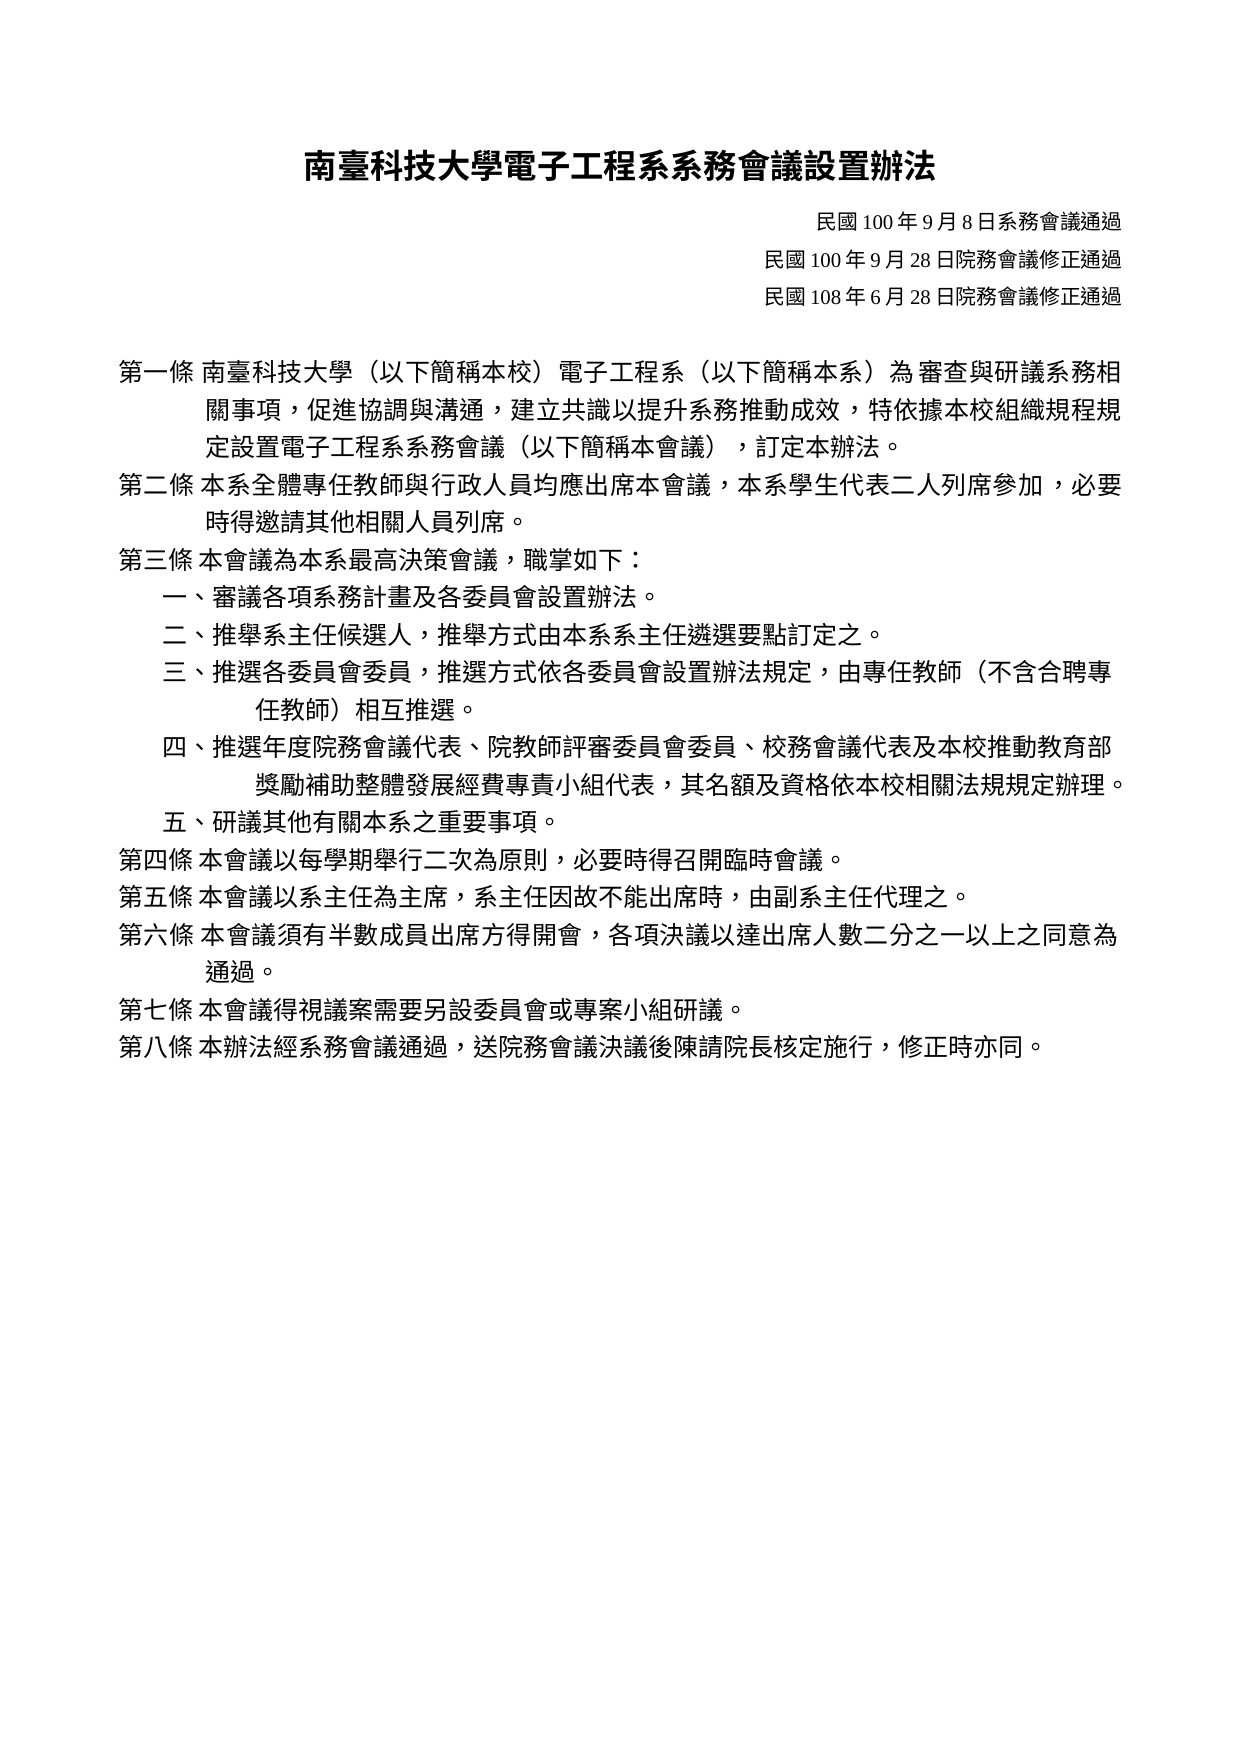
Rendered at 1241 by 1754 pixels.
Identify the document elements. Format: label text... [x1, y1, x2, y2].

text 第六條 本會議須有半數成員出席方得開會，各項決議以達出席人數二分之一以上之同意為通過。 [118, 914, 1122, 989]
text 五、研議其他有關本系之重要事項。 [118, 802, 1122, 839]
text 第七條 本會議得視議案需要另設委員會或專案小組研議。 [118, 989, 1122, 1027]
text 第四條 本會議以每學期舉行二次為原則，必要時得召開臨時會議。 [118, 839, 1122, 877]
text 四、推選年度院務會議代表、院教師評審委員會委員、校務會議代表及本校推動教育部獎勵補助整體發展經費專責小組代表，其名額及資格依本校相關法規規定辦理。 [118, 727, 1122, 802]
text 第二條 本系全體專任教師與行政人員均應出席本會議，本系學生代表二人列席參加，必要時得邀請其他相關人員列席。 [118, 464, 1122, 539]
text 民國100年9月28日院務會議修正通過 [118, 239, 1122, 277]
text 三、推選各委員會委員，推選方式依各委員會設置辦法規定，由專任教師（不含合聘專任教師）相互推選。 [118, 652, 1122, 727]
text 第一條 南臺科技大學（以下簡稱本校）電子工程系（以下簡稱本系）為審查與研議系務相關事項，促進協調與溝通，建立共識以提升系務推動成效，特依據本校組織規程規定設置電子工程系系務會議（以下簡稱本會議），訂定本辦法。 [118, 352, 1122, 464]
text 南臺科技大學電子工程系系務會議設置辦法 [118, 127, 1122, 202]
text 第八條 本辦法經系務會議通過，送院務會議決議後陳請院長核定施行，修正時亦同。 [118, 1027, 1122, 1064]
text 民國100年系務會議通過 [118, 202, 1122, 239]
text 一、審議各項系務計畫及各委員會設置辦法。 [118, 577, 1122, 614]
text 第五條 本會議以系主任為主席，系主任因故不能出席時，由副系主任代理之。 [118, 877, 1122, 914]
text 第三條 本會議為本系最高決策會議，職掌如下： [118, 539, 1122, 577]
text 民國108年6月28日院務會議修正通過 [118, 277, 1122, 314]
text 二、推舉系主任候選人，推舉方式由本系系主任遴選要點訂定之。 [118, 614, 1122, 652]
